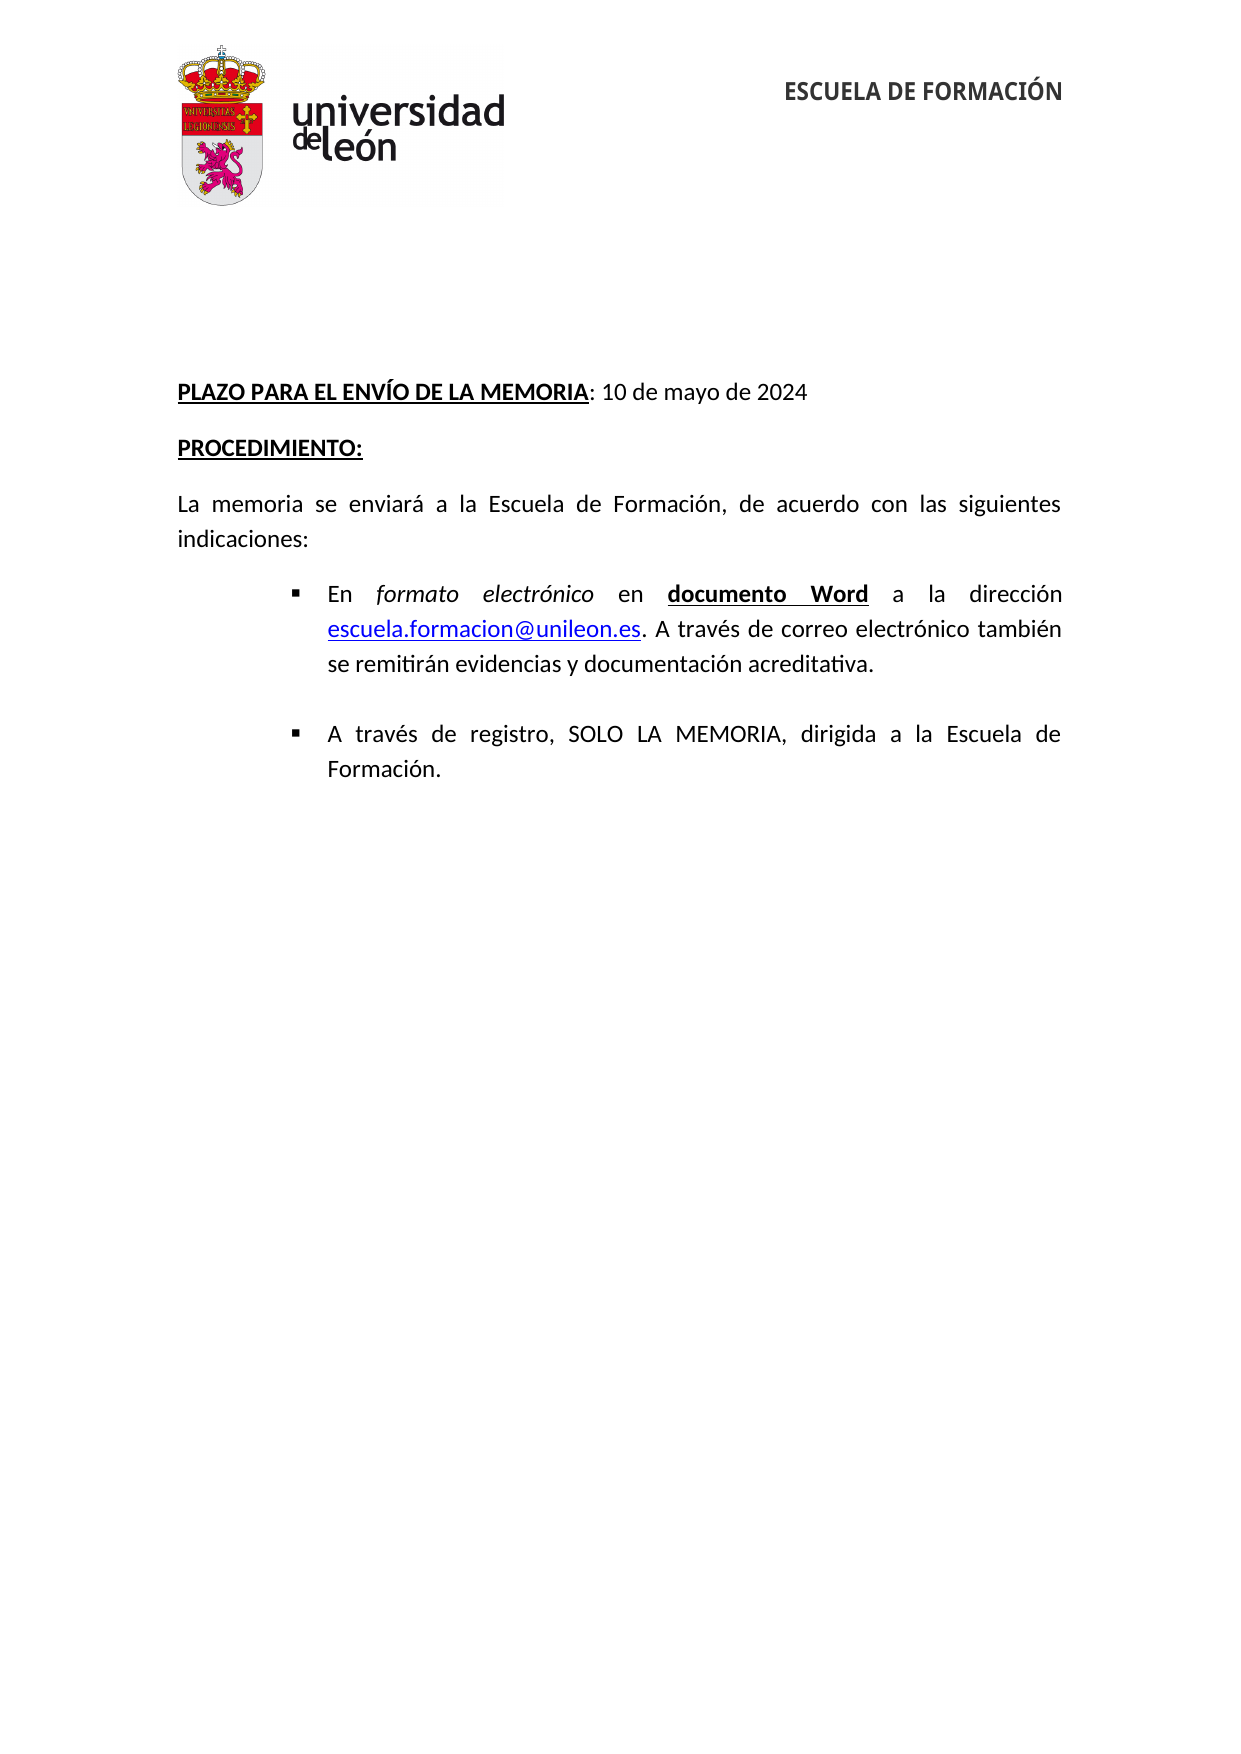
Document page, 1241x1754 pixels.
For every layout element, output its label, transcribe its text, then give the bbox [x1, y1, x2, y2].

picture [177, 44, 505, 207]
list En formato electrónico en documento Word a la dirección escuela.formacion@unileon.es. A través de correo electrónico también se remitirán evidencias y documentación acreditativa. [290, 579, 1063, 679]
list A través de registro, SOLO LA MEMORIA, dirigida a la Escuela de Formación. [290, 719, 1063, 784]
text PLAZO PARA EL ENVÍO DE LA MEMORIA: 10 de mayo de 2024 [177, 376, 1063, 407]
text La memoria se enviará a la Escuela de Formación, de acuerdo con las siguientes indicaciones: [177, 488, 1063, 553]
text PROCEDIMIENTO: [177, 432, 1063, 462]
